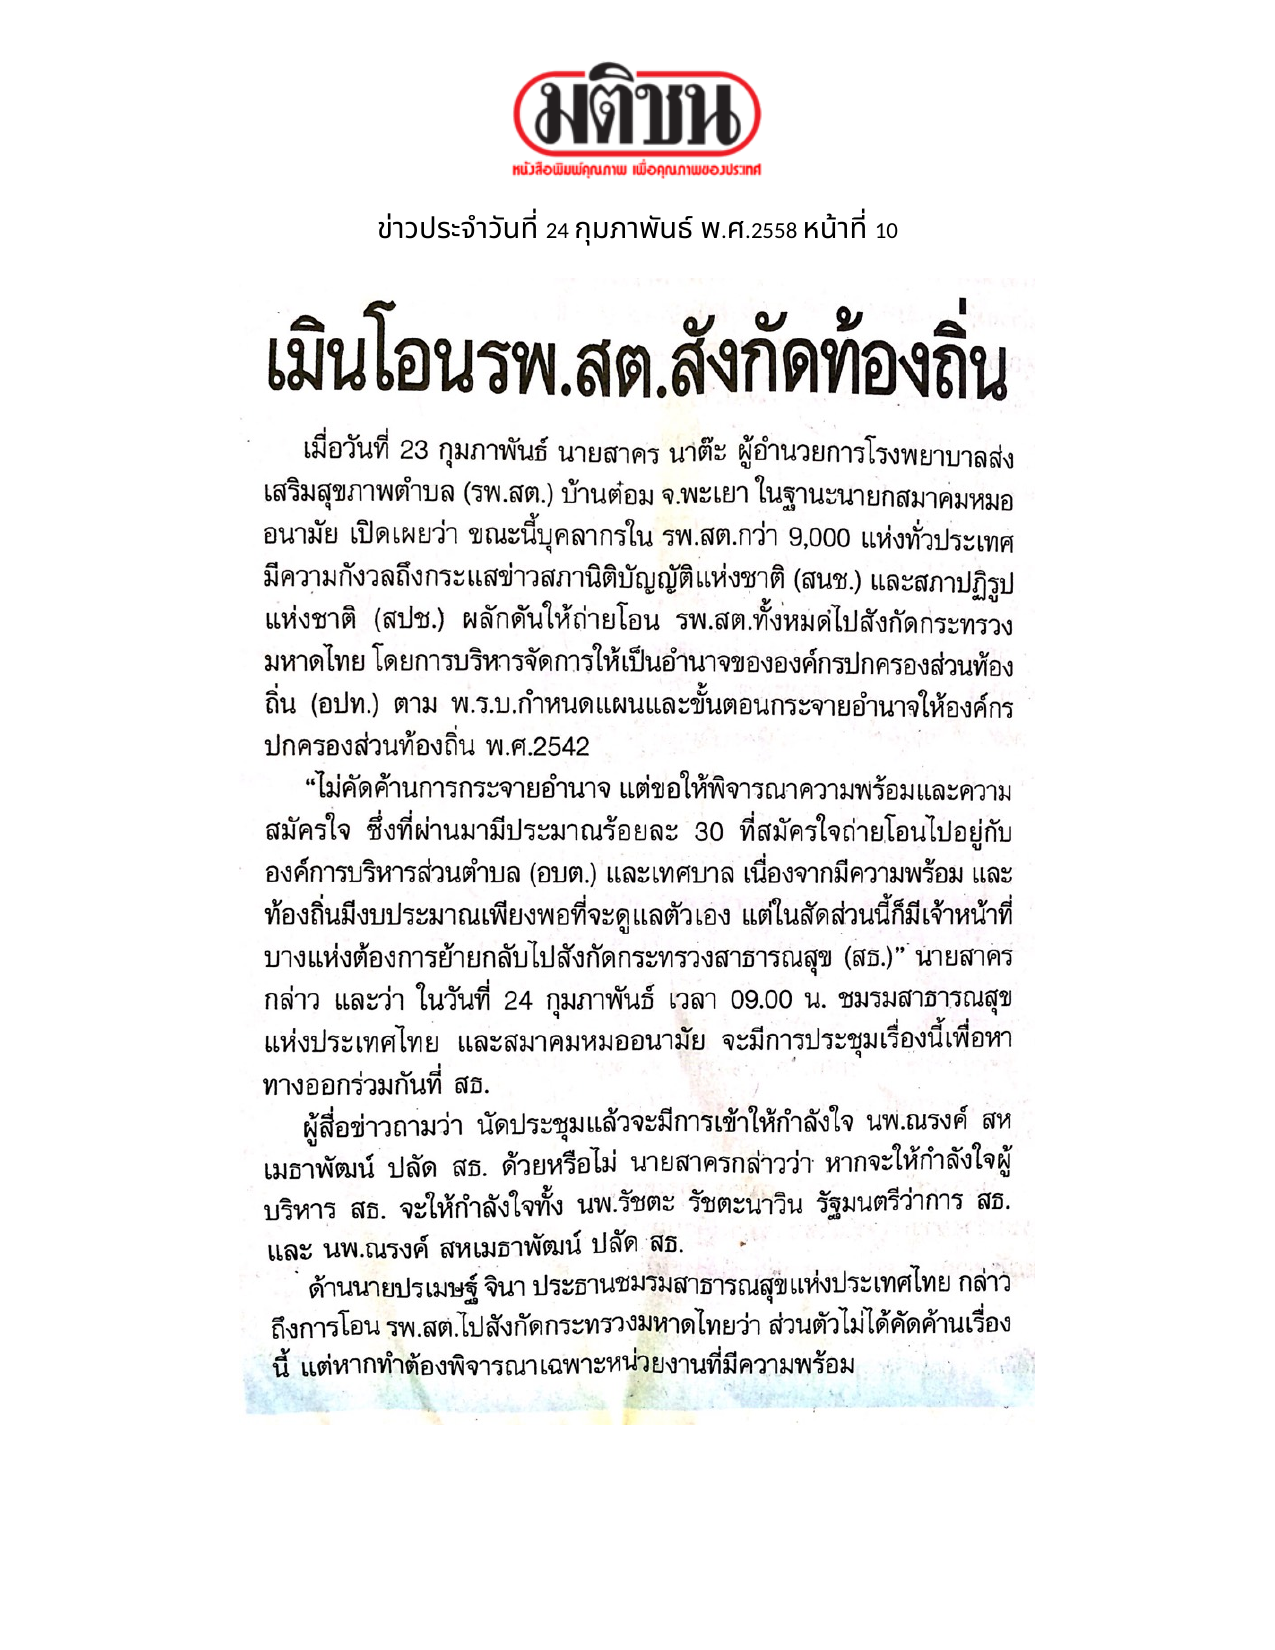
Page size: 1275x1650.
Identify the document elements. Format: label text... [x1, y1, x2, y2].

picture [507, 59, 767, 183]
text ข่าวประจำวันที่ 24 กุมภาพันธ์ พ.ศ.2558 หน้าที่ 10 [61, 207, 1213, 252]
picture [239, 278, 1035, 1425]
